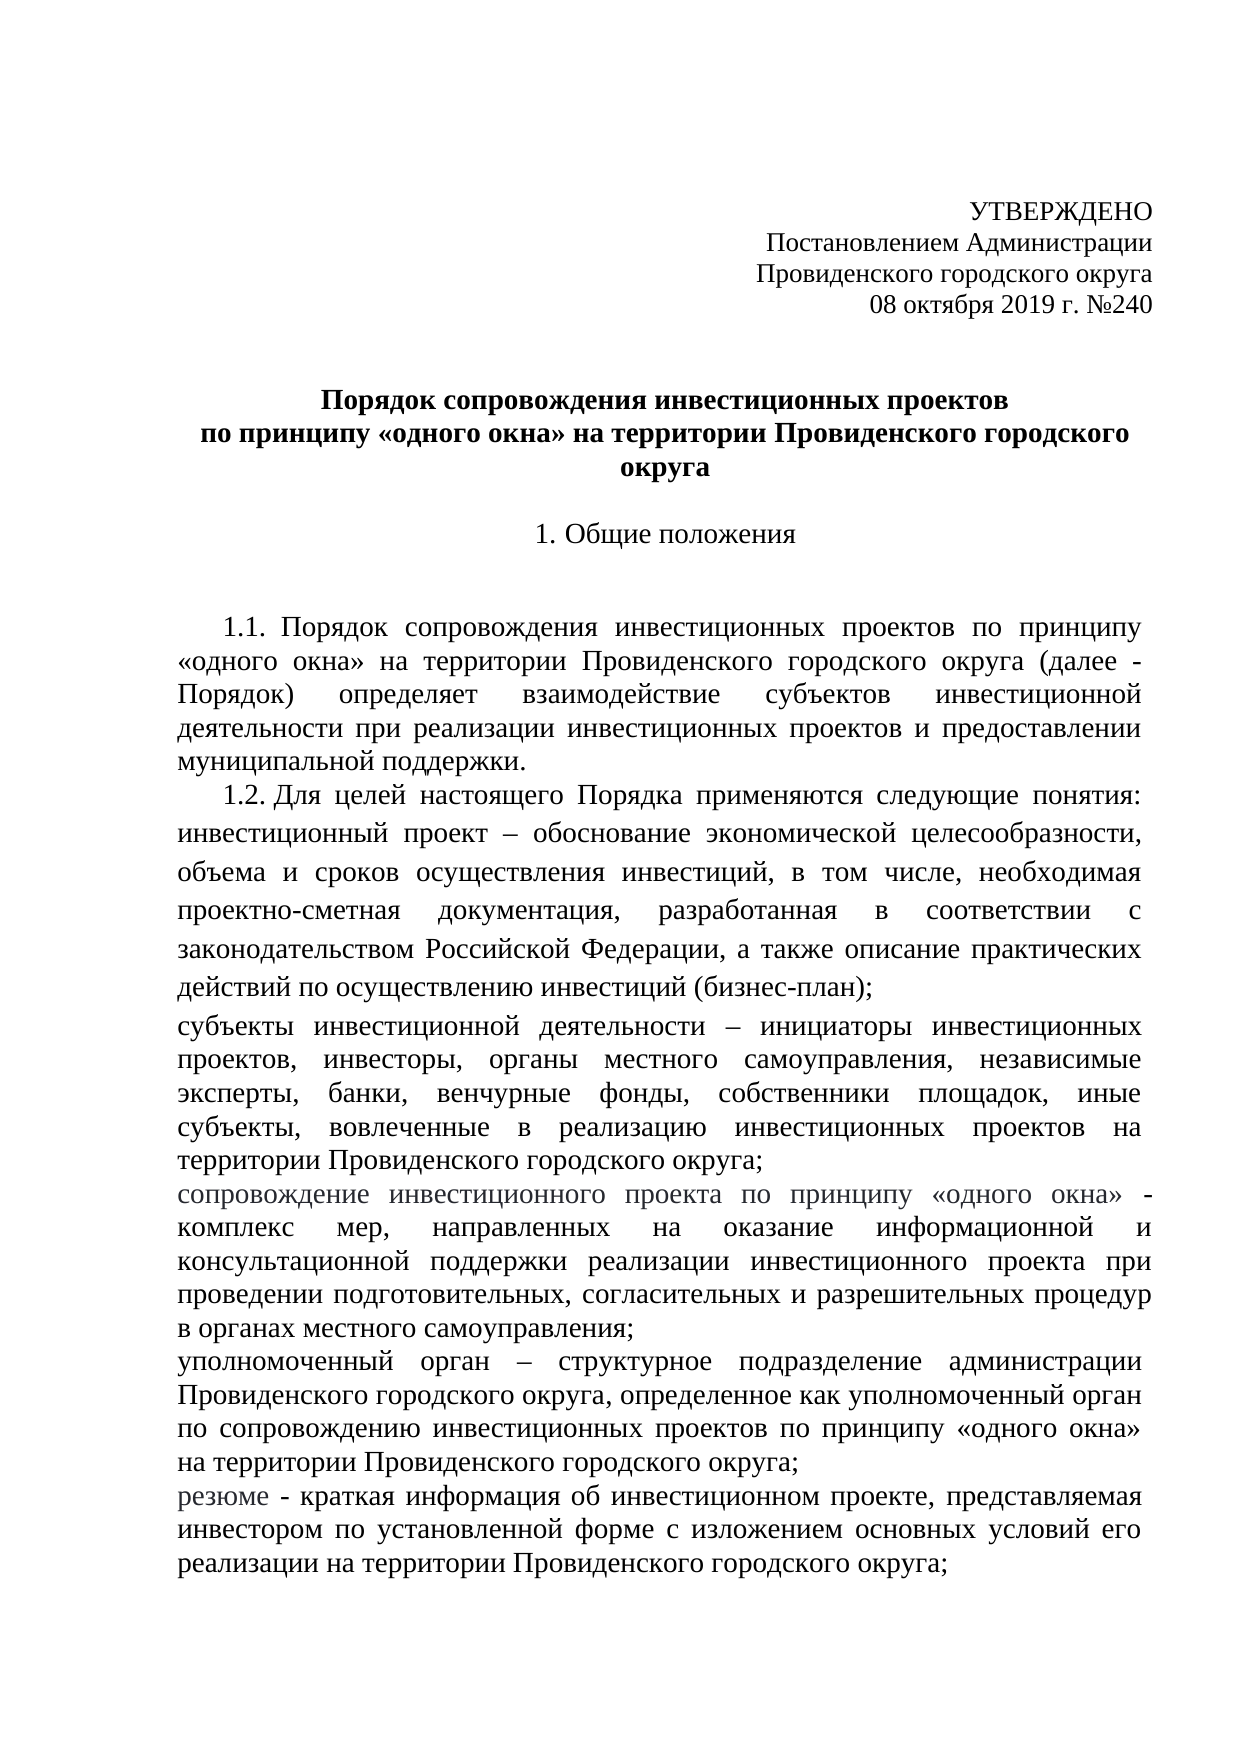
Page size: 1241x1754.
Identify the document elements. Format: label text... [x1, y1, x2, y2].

text 08 октября 2019 г. №240 [177, 289, 1153, 320]
text сопровождение инвестиционного проекта по принципу «одного окна» - комплекс мер, направленных на оказание информационной и консультационной поддержки реализации инвестиционного проекта при проведении подготовительных, согласительных и разрешительных процедур в органах местного самоуправления; [177, 1176, 1153, 1343]
list Общие положения [534, 516, 1153, 550]
text Постановлением Администрации [177, 226, 1153, 257]
text уполномоченный орган – структурное подразделение администрации Провиденского городского округа, определенное как уполномоченный орган по сопровождению инвестиционных проектов по принципу «одного окна» на территории Провиденского городского округа; [177, 1343, 1142, 1478]
text резюме - краткая информация об инвестиционном проекте, представляемая инвестором по установленной форме с изложением основных условий его реализации на территории Провиденского городского округа; [177, 1478, 1142, 1578]
text УТВЕРЖДЕНО [177, 195, 1153, 226]
text субъекты инвестиционной деятельности – инициаторы инвестиционных проектов, инвесторы, органы местного самоуправления, независимые эксперты, банки, венчурные фонды, собственники площадок, иные субъекты, вовлеченные в реализацию инвестиционных проектов на территории Провиденского городского округа; [177, 1008, 1142, 1176]
text Провиденского городского округа [177, 257, 1153, 289]
list Порядок сопровождения инвестиционных проектов по принципу «одного окна» на территории Провиденского городского округа (далее - Порядок) определяет взаимодействие субъектов инвестиционной деятельности при реализации инвестиционных проектов и предоставлении муниципальной поддержки. [177, 609, 1142, 777]
text Порядок сопровождения инвестиционных проектов [177, 382, 1153, 416]
list Для целей настоящего Порядка применяются следующие понятия: инвестиционный проект – обоснование экономической целесообразности, объема и сроков осуществления инвестиций, в том числе, необходимая проектно-сметная документация, разработанная в соответствии с законодательством Российской Федерации, а также описание практических действий по осуществлению инвестиций (бизнес-план); [177, 777, 1142, 1003]
text по принципу «одного окна» на территории Провиденского городского округа [177, 416, 1153, 483]
